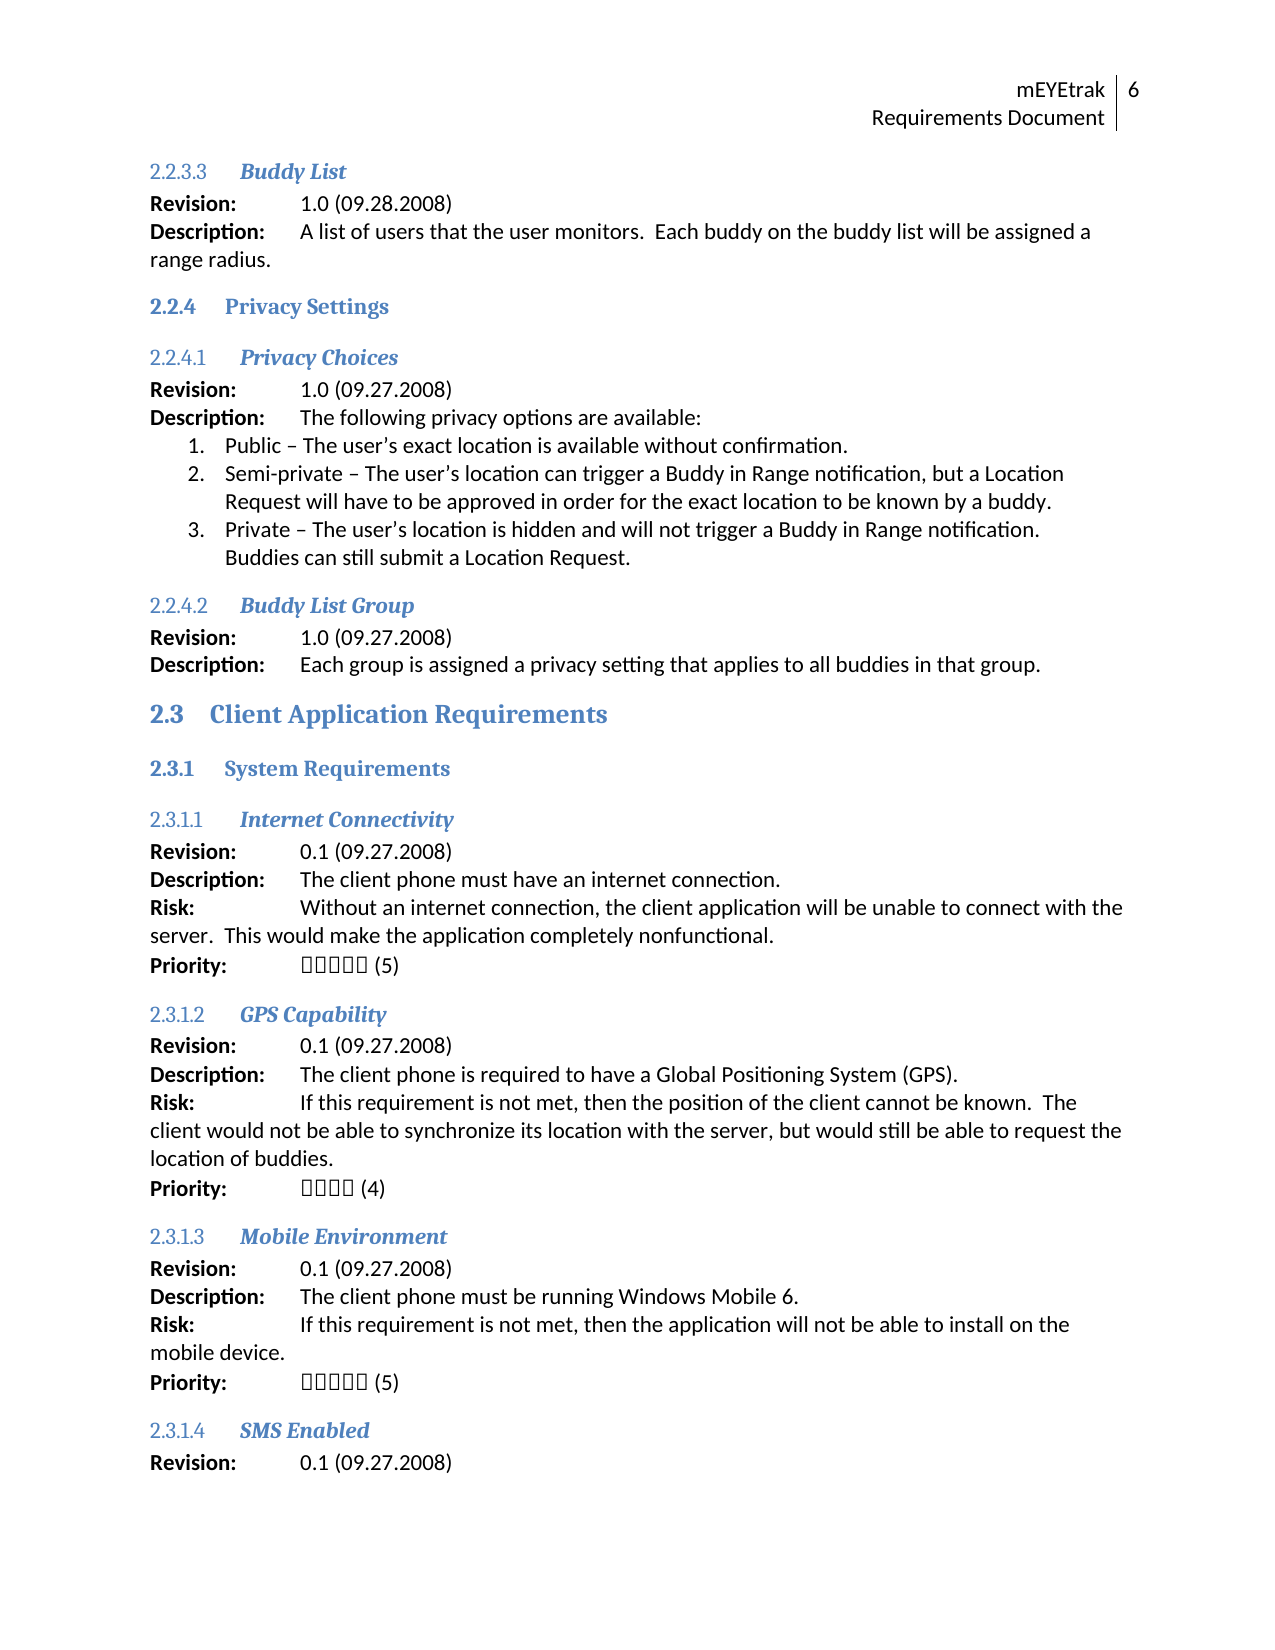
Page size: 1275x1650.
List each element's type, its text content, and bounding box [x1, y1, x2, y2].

subtitle Privacy Settings [150, 294, 1125, 321]
list Private – The user’s location is hidden and will not trigger a Buddy in Range notification. Buddies can still submit a Location Request. [187, 516, 1125, 572]
text Revision: 0.1 (09.27.2008) [150, 837, 1125, 865]
subtitle Privacy Choices [150, 345, 1125, 372]
text Description: The client phone is required to have a Global Positioning System (GPS). [150, 1060, 1125, 1088]
list Semi-private – The user’s location can trigger a Buddy in Range notification, but a Location Request will have to be approved in order for the exact location to be known by a buddy. [187, 459, 1125, 516]
text Risk: If this requirement is not met, then the position of the client cannot be known. The client would not be able to synchronize its location with the server, but would still be able to request the location of buddies. [150, 1088, 1125, 1172]
text Description: The client phone must have an internet connection. [150, 865, 1125, 893]
text Description: A list of users that the user monitors. Each buddy on the buddy list will be assigned a range radius. [150, 217, 1125, 273]
text Revision: 1.0 (09.28.2008) [150, 189, 1125, 217]
text Risk: Without an internet connection, the client application will be unable to connect with the server. This would make the application completely nonfunctional. [150, 893, 1125, 949]
subtitle Client Application Requirements [150, 699, 1125, 731]
subtitle SMS Enabled [150, 1418, 1125, 1444]
text Revision: 0.1 (09.27.2008) [150, 1032, 1125, 1060]
text Description: The following privacy options are available: [150, 403, 1125, 431]
text Priority:  (5) [150, 949, 1125, 981]
text Revision: 1.0 (09.27.2008) [150, 375, 1125, 403]
text Revision: 0.1 (09.27.2008) [150, 1254, 1125, 1282]
text Risk: If this requirement is not met, then the application will not be able to install on the mobile device. [150, 1310, 1125, 1366]
subtitle GPS Capability [150, 1001, 1125, 1028]
subtitle System Requirements [150, 756, 1125, 782]
text Revision: 1.0 (09.27.2008) [150, 623, 1125, 651]
subtitle Mobile Environment [150, 1224, 1125, 1250]
subtitle Buddy List Group [150, 592, 1125, 619]
text Priority:  (4) [150, 1172, 1125, 1203]
text Description: The client phone must be running Windows Mobile 6. [150, 1282, 1125, 1310]
text Revision: 0.1 (09.27.2008) [150, 1448, 1125, 1476]
subtitle Buddy List [150, 159, 1125, 185]
text Priority:  (5) [150, 1366, 1125, 1397]
list Public – The user’s exact location is available without confirmation. [187, 431, 1125, 459]
text Description: Each group is assigned a privacy setting that applies to all buddies in that group. [150, 651, 1125, 679]
subtitle Internet Connectivity [150, 807, 1125, 833]
